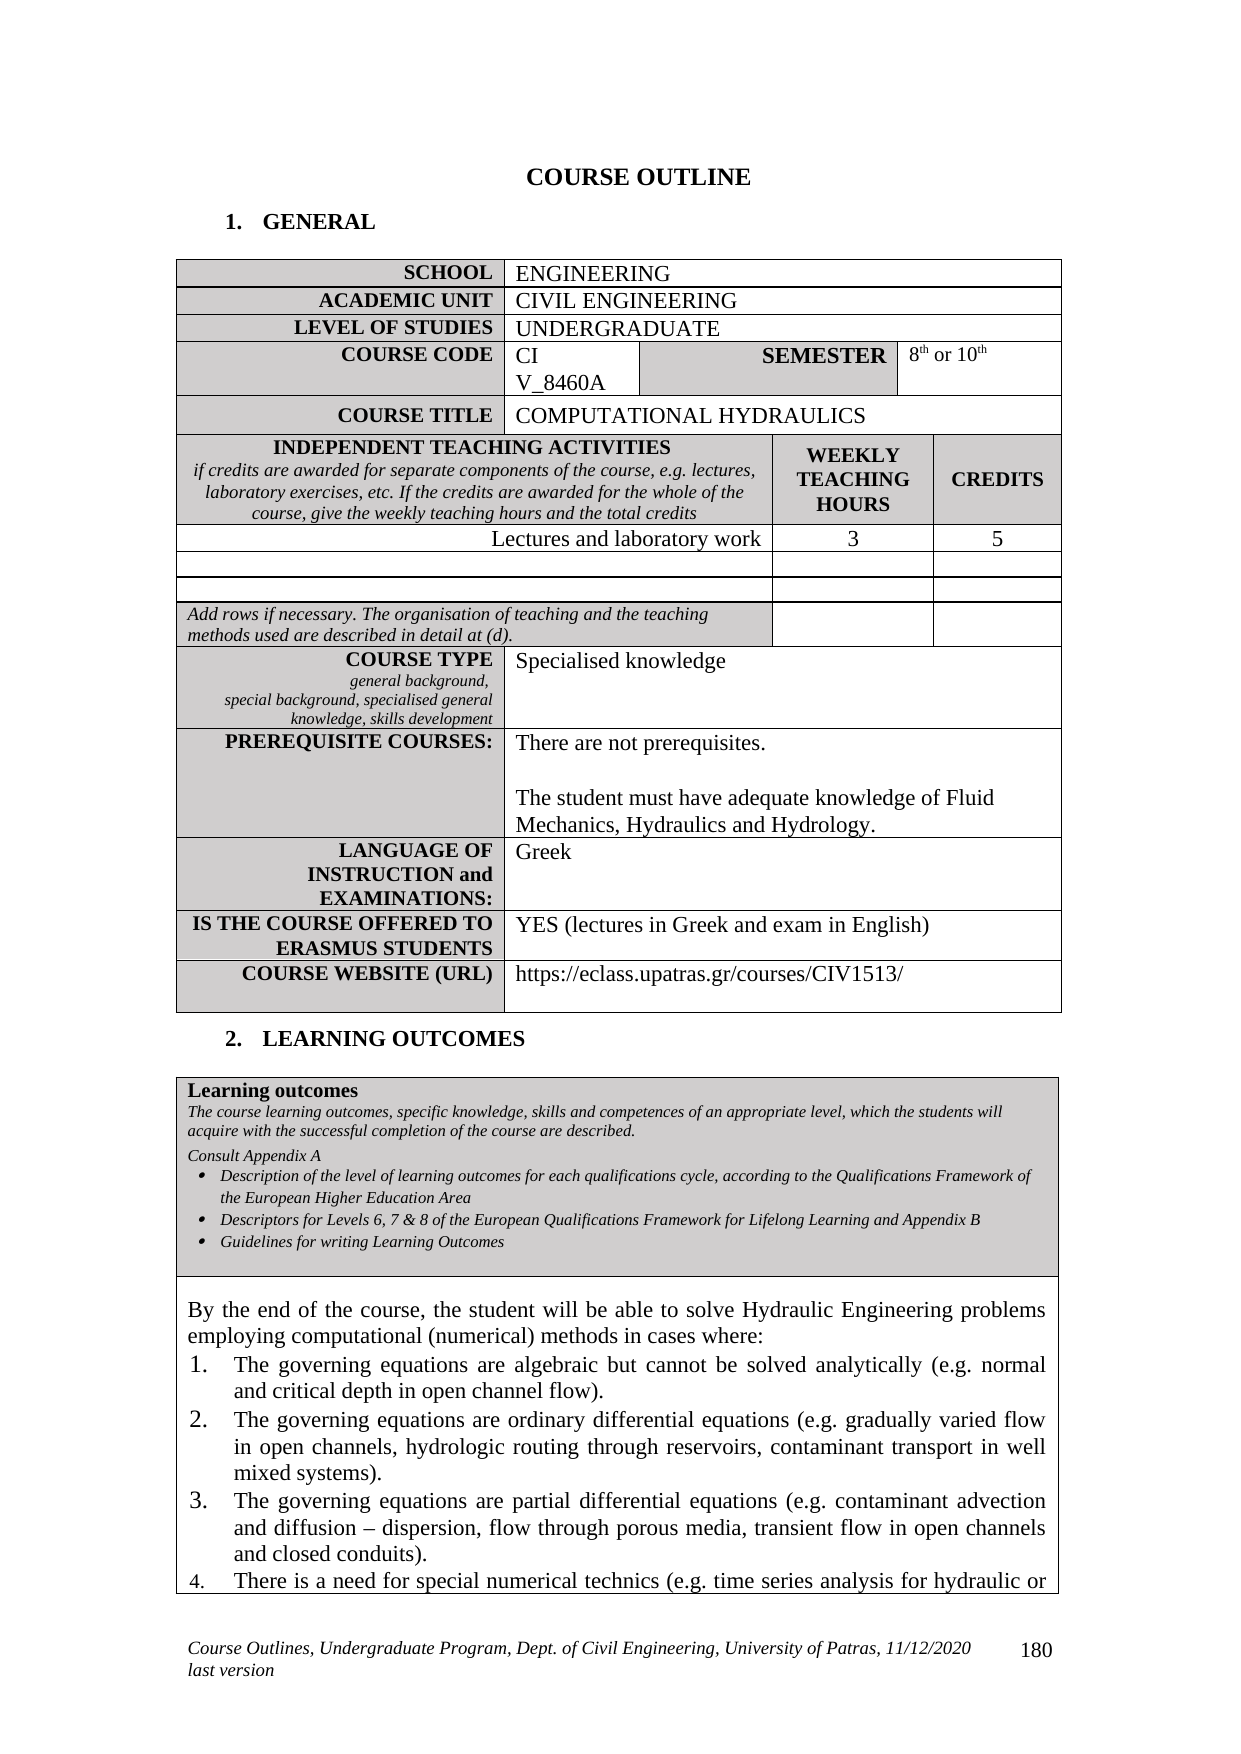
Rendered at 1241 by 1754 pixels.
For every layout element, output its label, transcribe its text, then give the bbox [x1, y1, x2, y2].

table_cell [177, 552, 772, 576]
list GENERAL [225, 208, 1053, 234]
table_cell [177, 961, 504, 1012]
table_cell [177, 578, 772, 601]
list LEARNING OUTCOMES [225, 1026, 1053, 1052]
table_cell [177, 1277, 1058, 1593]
text COURSE OUTLINE [187, 162, 1053, 191]
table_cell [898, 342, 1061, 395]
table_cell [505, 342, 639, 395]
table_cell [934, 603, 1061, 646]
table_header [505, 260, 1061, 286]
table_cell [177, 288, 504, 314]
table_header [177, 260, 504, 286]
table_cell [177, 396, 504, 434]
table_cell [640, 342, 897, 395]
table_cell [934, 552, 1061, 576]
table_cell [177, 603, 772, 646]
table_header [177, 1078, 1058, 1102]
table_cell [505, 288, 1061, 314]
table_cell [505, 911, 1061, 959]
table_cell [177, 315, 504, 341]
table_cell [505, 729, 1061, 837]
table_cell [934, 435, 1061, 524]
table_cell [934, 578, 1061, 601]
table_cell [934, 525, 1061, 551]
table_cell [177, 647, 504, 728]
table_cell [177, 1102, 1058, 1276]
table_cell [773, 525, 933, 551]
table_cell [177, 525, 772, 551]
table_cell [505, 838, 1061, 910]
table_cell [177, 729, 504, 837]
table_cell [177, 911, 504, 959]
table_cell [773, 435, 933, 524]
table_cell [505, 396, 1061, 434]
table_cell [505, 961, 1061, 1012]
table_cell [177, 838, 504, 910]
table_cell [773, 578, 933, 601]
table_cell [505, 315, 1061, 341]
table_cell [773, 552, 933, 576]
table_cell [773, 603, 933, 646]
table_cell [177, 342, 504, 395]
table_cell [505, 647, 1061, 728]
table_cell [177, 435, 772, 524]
